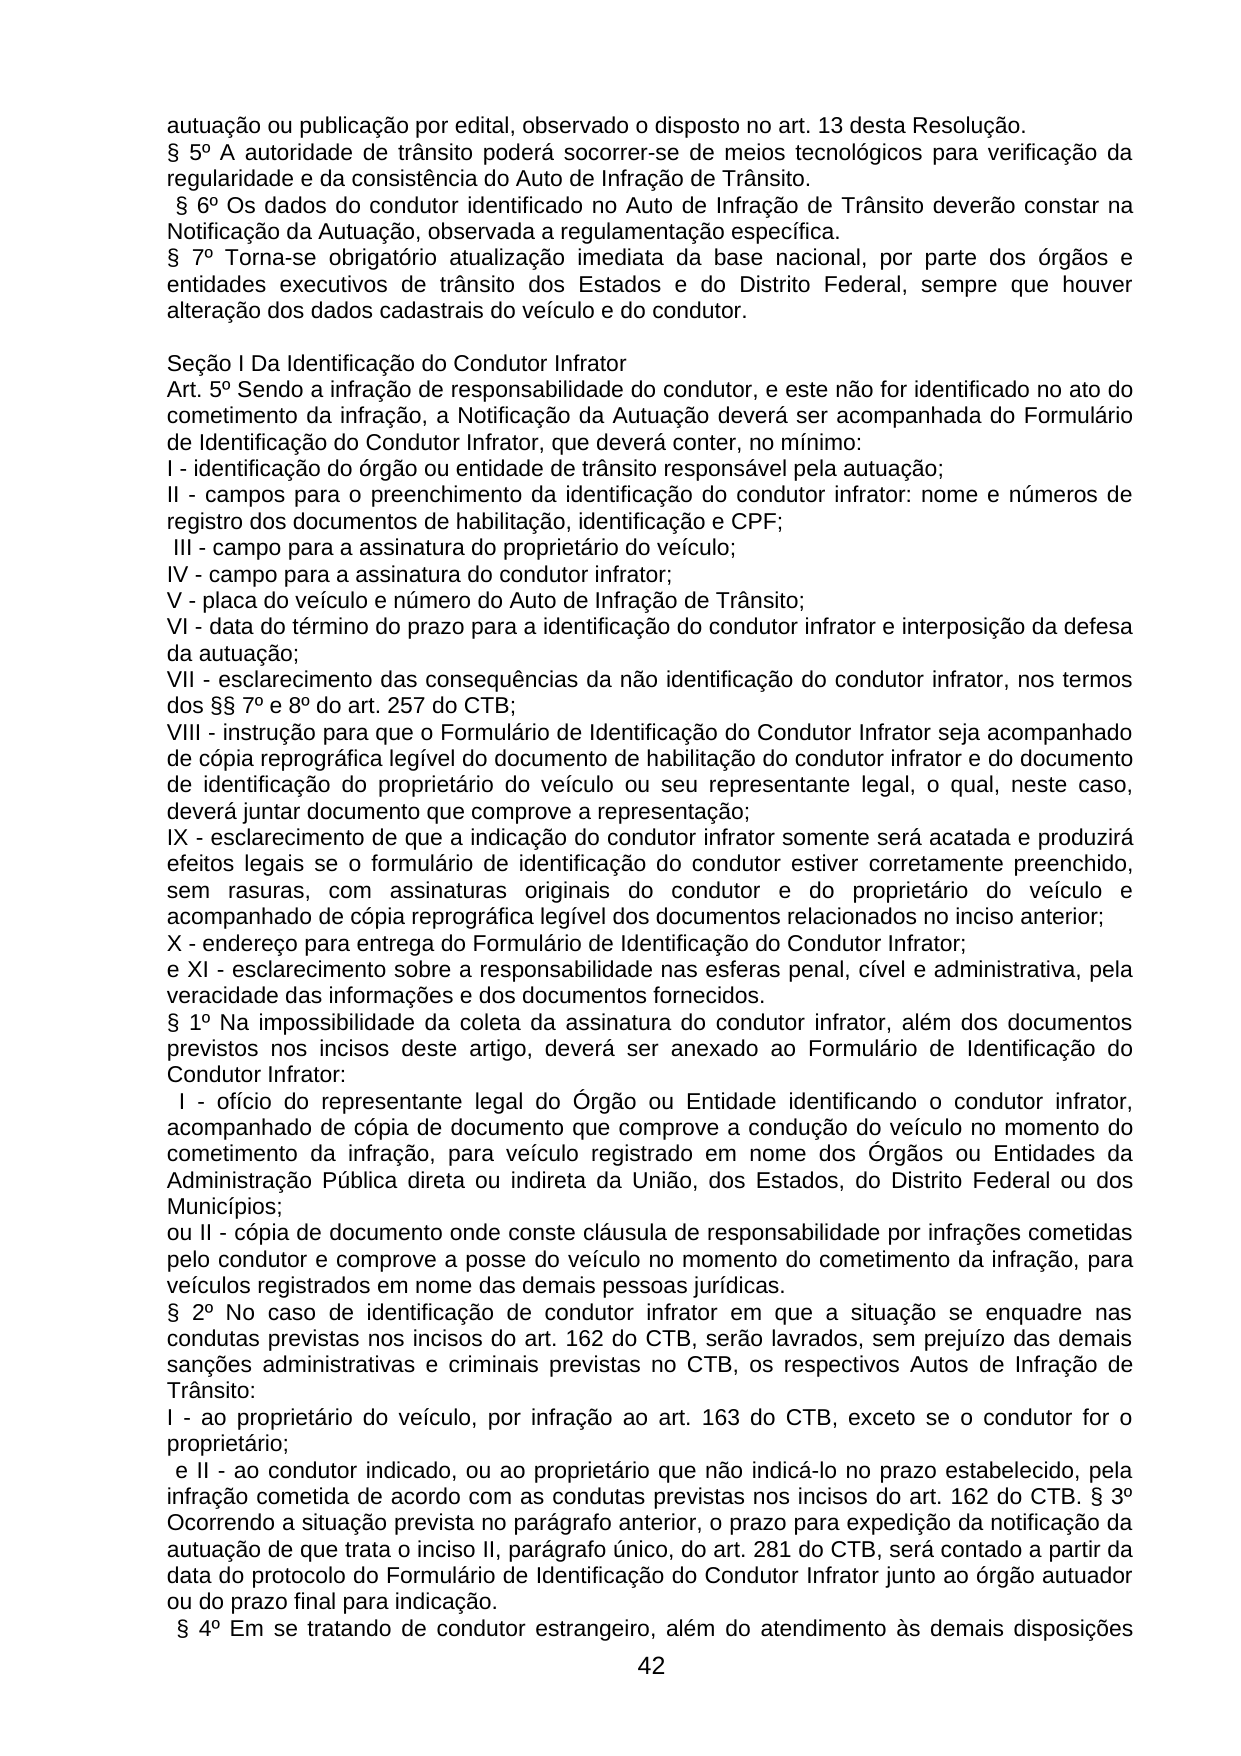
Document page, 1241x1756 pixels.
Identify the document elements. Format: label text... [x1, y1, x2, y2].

text § 1º Na impossibilidade da coleta da assinatura do condutor infrator, além dos documentos previstos nos incisos deste artigo, deverá ser anexado ao Formulário de Identificação do Condutor Infrator: [167, 1008, 1134, 1088]
text IX - esclarecimento de que a indicação do condutor infrator somente será acatada e produzirá efeitos legais se o formulário de identificação do condutor estiver corretamente preenchido, sem rasuras, com assinaturas originais do condutor e do proprietário do veículo e acompanhado de cópia reprográfica legível dos documentos relacionados no inciso anterior; [167, 824, 1134, 929]
text e II - ao condutor indicado, ou ao proprietário que não indicá-lo no prazo estabelecido, pela infração cometida de acordo com as condutas previstas nos incisos do art. 162 do CTB. § 3º Ocorrendo a situação prevista no parágrafo anterior, o prazo para expedição da notificação da autuação de que trata o inciso II, parágrafo único, do art. 281 do CTB, será contado a partir da data do protocolo do Formulário de Identificação do Condutor Infrator junto ao órgão autuador ou do prazo final para indicação. [167, 1457, 1134, 1615]
text e XI - esclarecimento sobre a responsabilidade nas esferas penal, cível e administrativa, pela veracidade das informações e dos documentos fornecidos. [167, 956, 1134, 1008]
text I - ofício do representante legal do Órgão ou Entidade identificando o condutor infrator, acompanhado de cópia de documento que comprove a condução do veículo no momento do cometimento da infração, para veículo registrado em nome dos Órgãos ou Entidades da Administração Pública direta ou indireta da União, dos Estados, do Distrito Federal ou dos Municípios; [167, 1088, 1134, 1219]
text Seção I Da Identificação do Condutor Infrator [167, 350, 1134, 376]
text ou II - cópia de documento onde conste cláusula de responsabilidade por infrações cometidas pelo condutor e comprove a posse do veículo no momento do cometimento da infração, para veículos registrados em nome das demais pessoas jurídicas. [167, 1219, 1134, 1298]
text IV - campo para a assinatura do condutor infrator; [167, 561, 1134, 587]
text § 7º Torna-se obrigatório atualização imediata da base nacional, por parte dos órgãos e entidades executivos de trânsito dos Estados e do Distrito Federal, sempre que houver alteração dos dados cadastrais do veículo e do condutor. [167, 244, 1134, 323]
text II - campos para o preenchimento da identificação do condutor infrator: nome e números de registro dos documentos de habilitação, identificação e CPF; [167, 481, 1134, 534]
text Art. 5º Sendo a infração de responsabilidade do condutor, e este não for identificado no ato do cometimento da infração, a Notificação da Autuação deverá ser acompanhada do Formulário de Identificação do Condutor Infrator, que deverá conter, no mínimo: [167, 376, 1134, 455]
text VIII - instrução para que o Formulário de Identificação do Condutor Infrator seja acompanhado de cópia reprográfica legível do documento de habilitação do condutor infrator e do documento de identificação do proprietário do veículo ou seu representante legal, o qual, neste caso, deverá juntar documento que comprove a representação; [167, 719, 1134, 824]
text § 5º A autoridade de trânsito poderá socorrer-se de meios tecnológicos para verificação da regularidade e da consistência do Auto de Infração de Trânsito. [167, 139, 1134, 192]
text VII - esclarecimento das consequências da não identificação do condutor infrator, nos termos dos §§ 7º e 8º do art. 257 do CTB; [167, 666, 1134, 719]
text III - campo para a assinatura do proprietário do veículo; [167, 534, 1134, 561]
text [167, 112, 1134, 139]
text V - placa do veículo e número do Auto de Infração de Trânsito; [167, 587, 1134, 613]
text I - ao proprietário do veículo, por infração ao art. 163 do CTB, exceto se o condutor for o proprietário; [167, 1404, 1134, 1457]
text I - identificação do órgão ou entidade de trânsito responsável pela autuação; [167, 455, 1134, 481]
text § 2º No caso de identificação de condutor infrator em que a situação se enquadre nas condutas previstas nos incisos do art. 162 do CTB, serão lavrados, sem prejuízo das demais sanções administrativas e criminais previstas no CTB, os respectivos Autos de Infração de Trânsito: [167, 1298, 1134, 1404]
text § 6º Os dados do condutor identificado no Auto de Infração de Trânsito deverão constar na Notificação da Autuação, observada a regulamentação específica. [167, 192, 1134, 244]
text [167, 1615, 1134, 1641]
text VI - data do término do prazo para a identificação do condutor infrator e interposição da defesa da autuação; [167, 613, 1134, 666]
text X - endereço para entrega do Formulário de Identificação do Condutor Infrator; [167, 929, 1134, 956]
